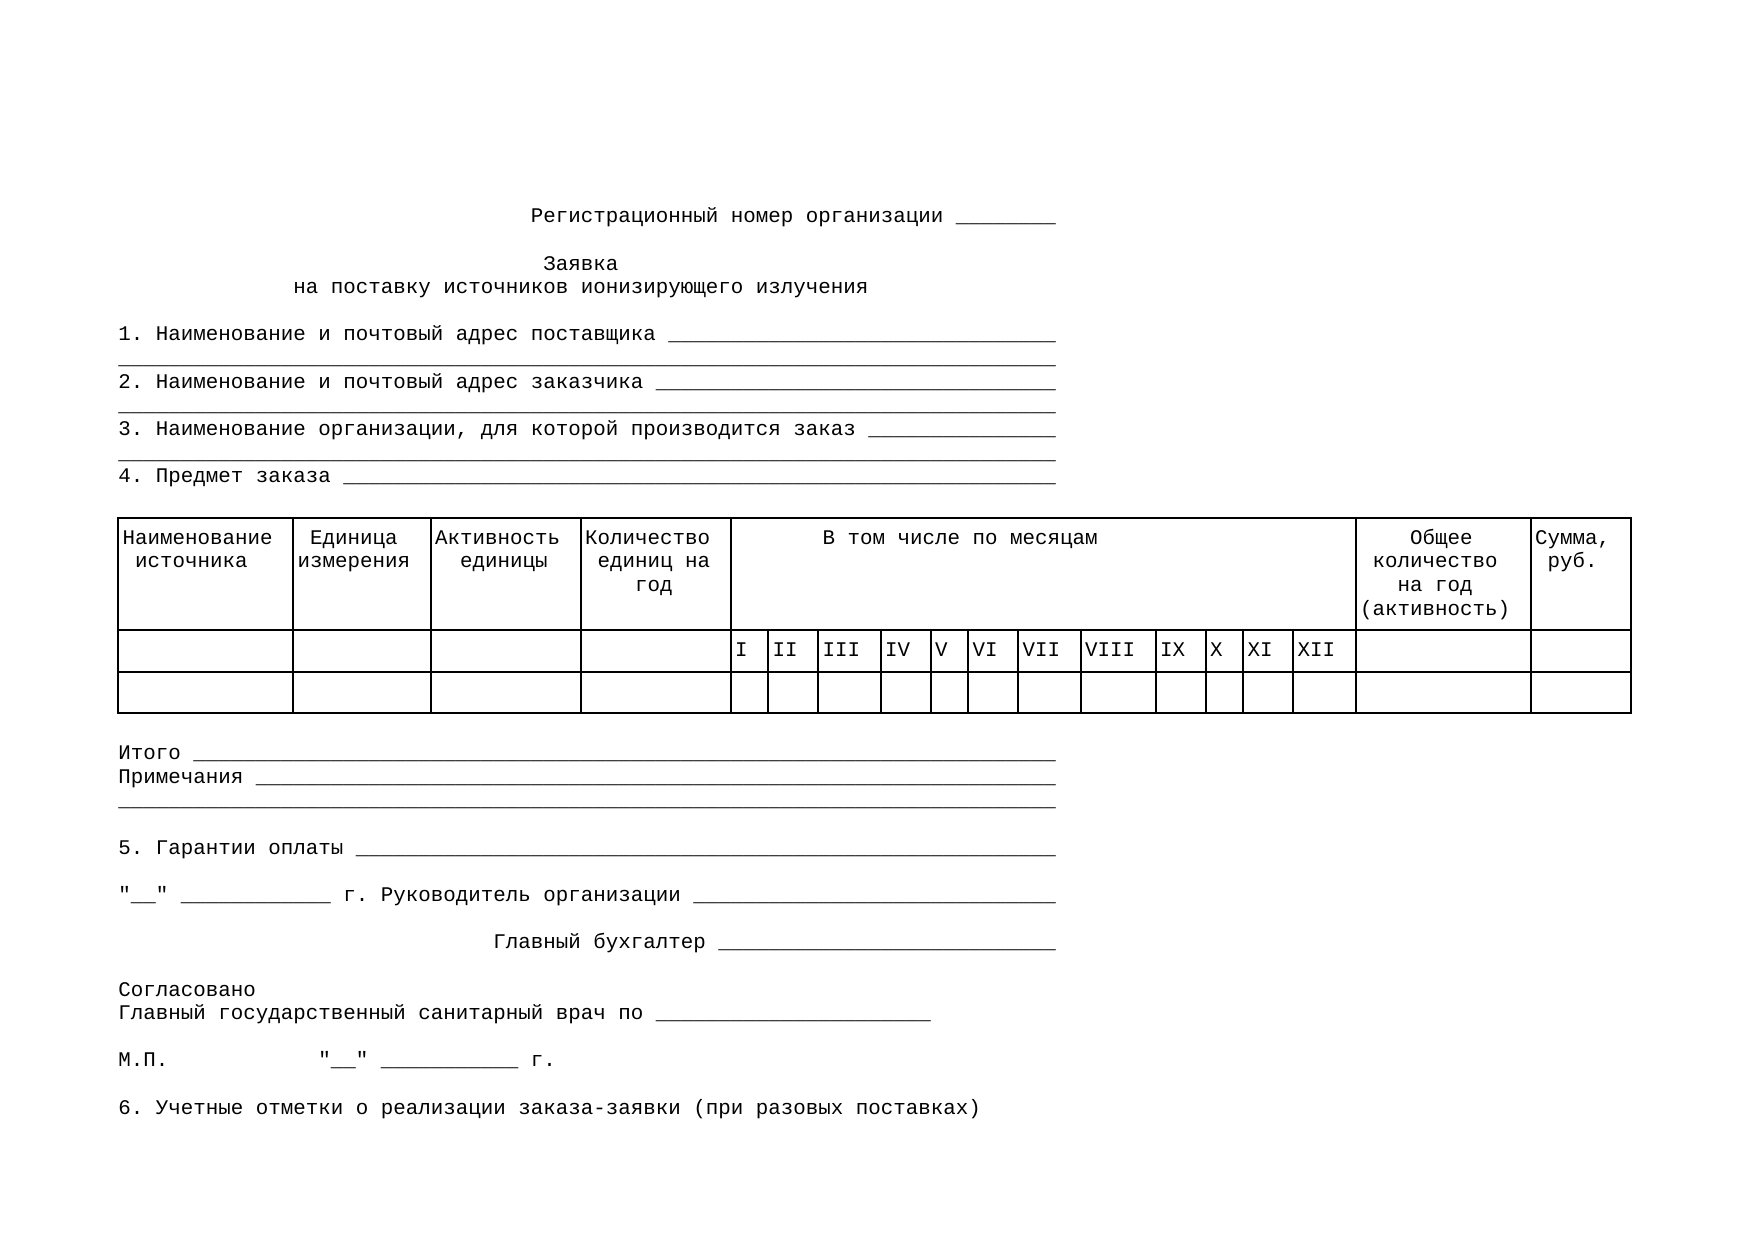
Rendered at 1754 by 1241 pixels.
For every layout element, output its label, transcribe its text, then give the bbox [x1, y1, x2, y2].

text 1. Наименование и почтовый адрес поставщика _______________________________ [118, 323, 1636, 347]
text Заявка [118, 252, 1636, 276]
table_cell [294, 673, 430, 712]
table_cell [1157, 673, 1205, 712]
table_cell IX [1157, 631, 1205, 671]
text М.П. "__" ___________ г. [118, 1049, 1636, 1073]
table_header Общее количество на год (активность) [1357, 519, 1530, 629]
table_cell [969, 673, 1017, 712]
text Регистрационный номер организации ________ [118, 205, 1636, 229]
table_cell [882, 673, 930, 712]
text 2. Наименование и почтовый адрес заказчика ________________________________ [118, 371, 1636, 394]
text ___________________________________________________________________________ [118, 789, 1636, 813]
table_header В том числе по месяцам [732, 519, 1355, 629]
table_cell [582, 631, 730, 671]
table_cell [432, 673, 580, 712]
text ___________________________________________________________________________ [118, 394, 1636, 418]
table_cell [1357, 673, 1530, 712]
table_cell [294, 631, 430, 671]
table_cell X [1207, 631, 1242, 671]
text 5. Гарантии оплаты ________________________________________________________ [118, 837, 1636, 860]
table_header Активность единицы [432, 519, 580, 629]
text ___________________________________________________________________________ [118, 347, 1636, 371]
table_cell III [819, 631, 880, 671]
text ___________________________________________________________________________ [118, 442, 1636, 465]
text Примечания ________________________________________________________________ [118, 766, 1636, 789]
table_cell [1357, 631, 1530, 671]
table_cell [1019, 673, 1080, 712]
table_cell II [769, 631, 817, 671]
table_cell [1082, 673, 1155, 712]
table_cell I [732, 631, 767, 671]
table_cell [1532, 673, 1630, 712]
text Главный бухгалтер ___________________________ [118, 931, 1636, 955]
text 3. Наименование организации, для которой производится заказ _______________ [118, 418, 1636, 442]
table_header Количество единиц на год [582, 519, 730, 629]
table_cell VIII [1082, 631, 1155, 671]
text Главный государственный санитарный врач по ______________________ [118, 1002, 1636, 1026]
text 6. Учетные отметки о реализации заказа-заявки (при разовых поставках) [118, 1097, 1636, 1120]
text Согласовано [118, 978, 1636, 1002]
table_cell [819, 673, 880, 712]
table_cell VII [1019, 631, 1080, 671]
table_cell [432, 631, 580, 671]
table_cell VI [969, 631, 1017, 671]
table_cell [932, 673, 967, 712]
text Итого _____________________________________________________________________ [118, 742, 1636, 766]
table_cell XI [1244, 631, 1292, 671]
table_cell [1244, 673, 1292, 712]
table_cell [1207, 673, 1242, 712]
text на поставку источников ионизирующего излучения [118, 276, 1636, 300]
table_cell [732, 673, 767, 712]
table_header Единица измерения [294, 519, 430, 629]
table_cell [582, 673, 730, 712]
table_cell XII [1294, 631, 1355, 671]
table_cell [769, 673, 817, 712]
table_cell [1532, 631, 1630, 671]
text 4. Предмет заказа _________________________________________________________ [118, 465, 1636, 489]
table_cell IV [882, 631, 930, 671]
table_cell V [932, 631, 967, 671]
text "__" ____________ г. Руководитель организации _____________________________ [118, 884, 1636, 908]
table_header Сумма, руб. [1532, 519, 1630, 629]
table_cell [119, 673, 292, 712]
table_cell [1294, 673, 1355, 712]
table_header Наименование источника [119, 519, 292, 629]
table_cell [119, 631, 292, 671]
